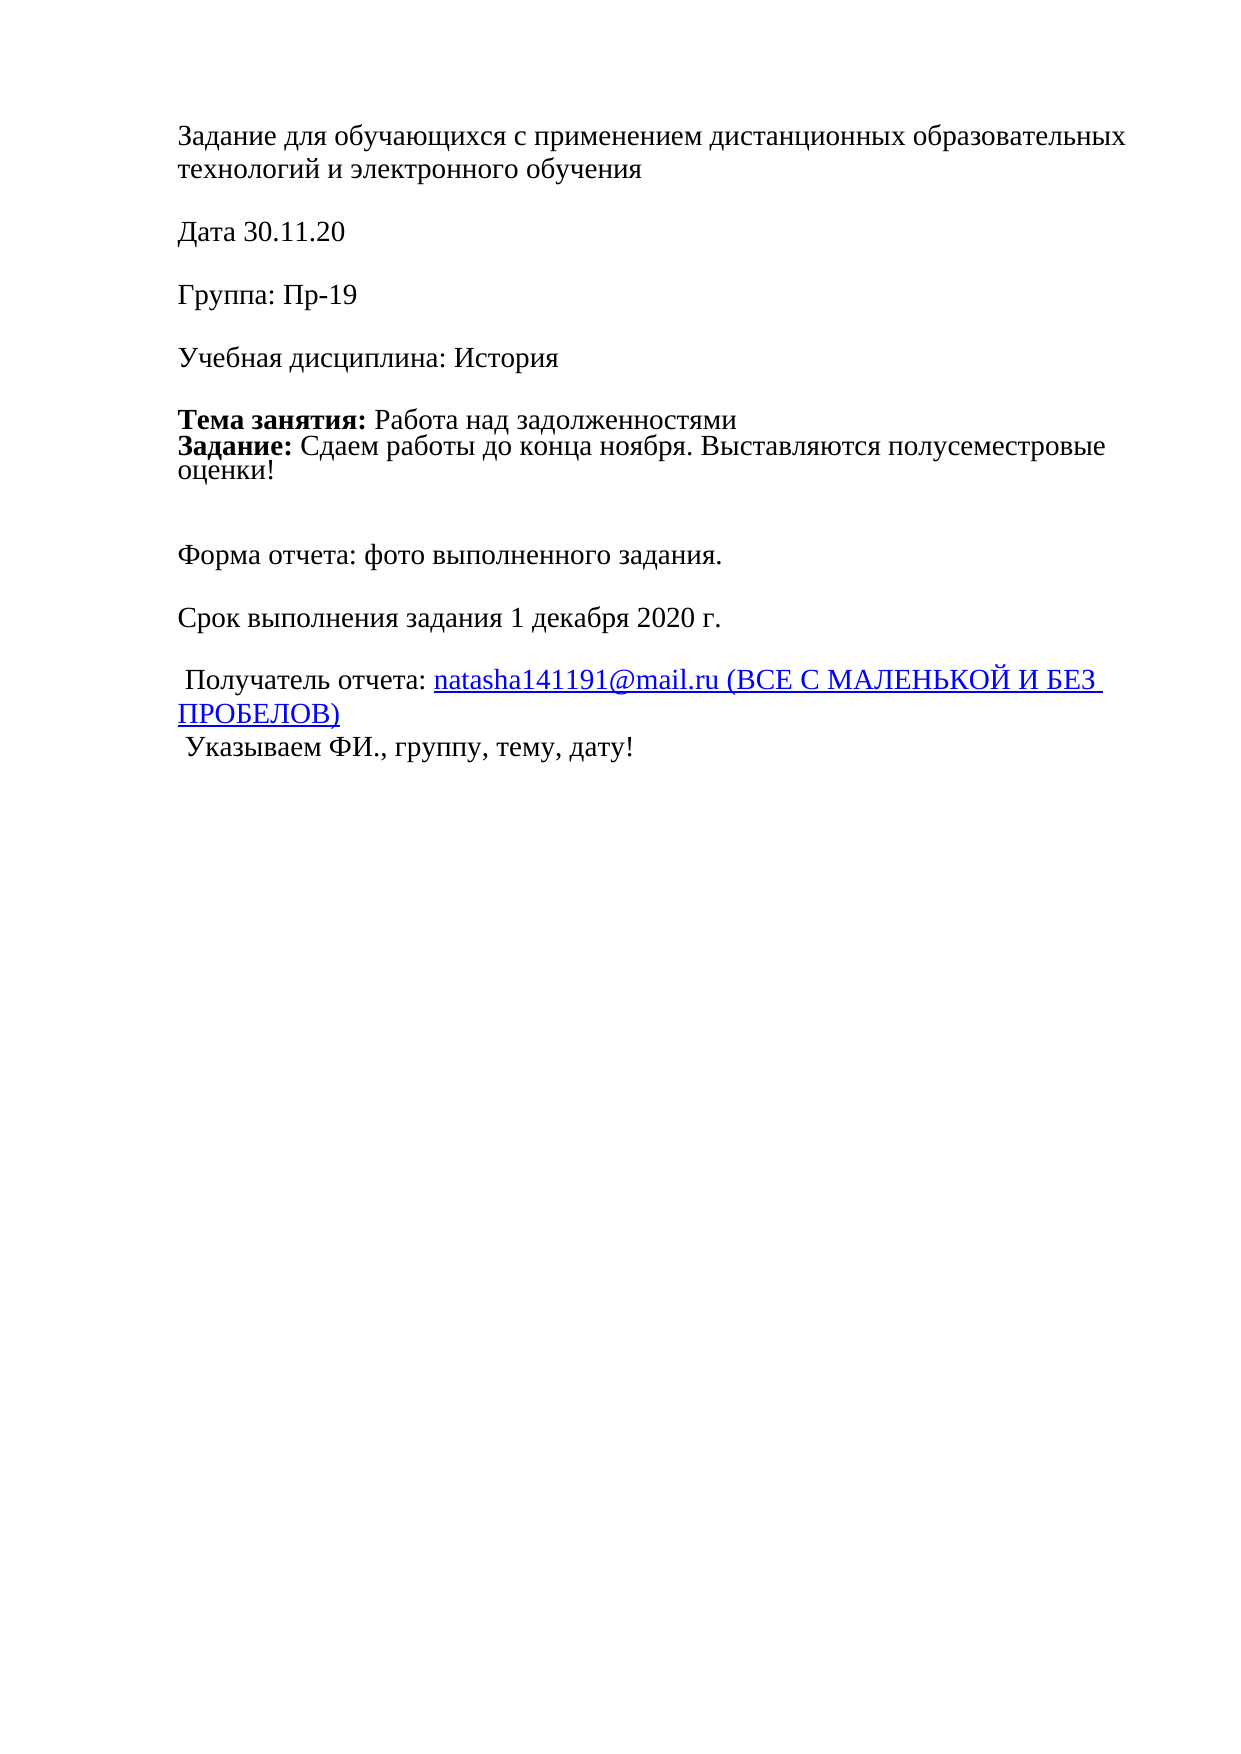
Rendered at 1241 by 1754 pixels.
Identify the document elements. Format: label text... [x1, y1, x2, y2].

text Группа: Пр-19 [177, 277, 1152, 311]
text Указываем ФИ., группу, тему, дату! [177, 729, 1152, 763]
text Получатель отчета: natasha141191@mail.ru (ВСЕ С МАЛЕНЬКОЙ И БЕЗ ПРОБЕЛОВ) [177, 662, 1152, 729]
text Учебная дисциплина: История [177, 340, 1152, 373]
text Тема занятия: Работа над задолженностями [177, 402, 1152, 436]
text Задание для обучающихся с применением дистанционных образовательных технологий и электронного обучения [177, 118, 1152, 185]
text Форма отчета: фото выполненного задания. [177, 537, 1120, 571]
text Срок выполнения задания 1 декабря 2020 г. [177, 600, 1152, 633]
text Дата 30.11.20 [177, 214, 1152, 248]
text Задание: Сдаем работы до конца ноября. Выставляются полусеместровые оценки! [177, 436, 1150, 484]
